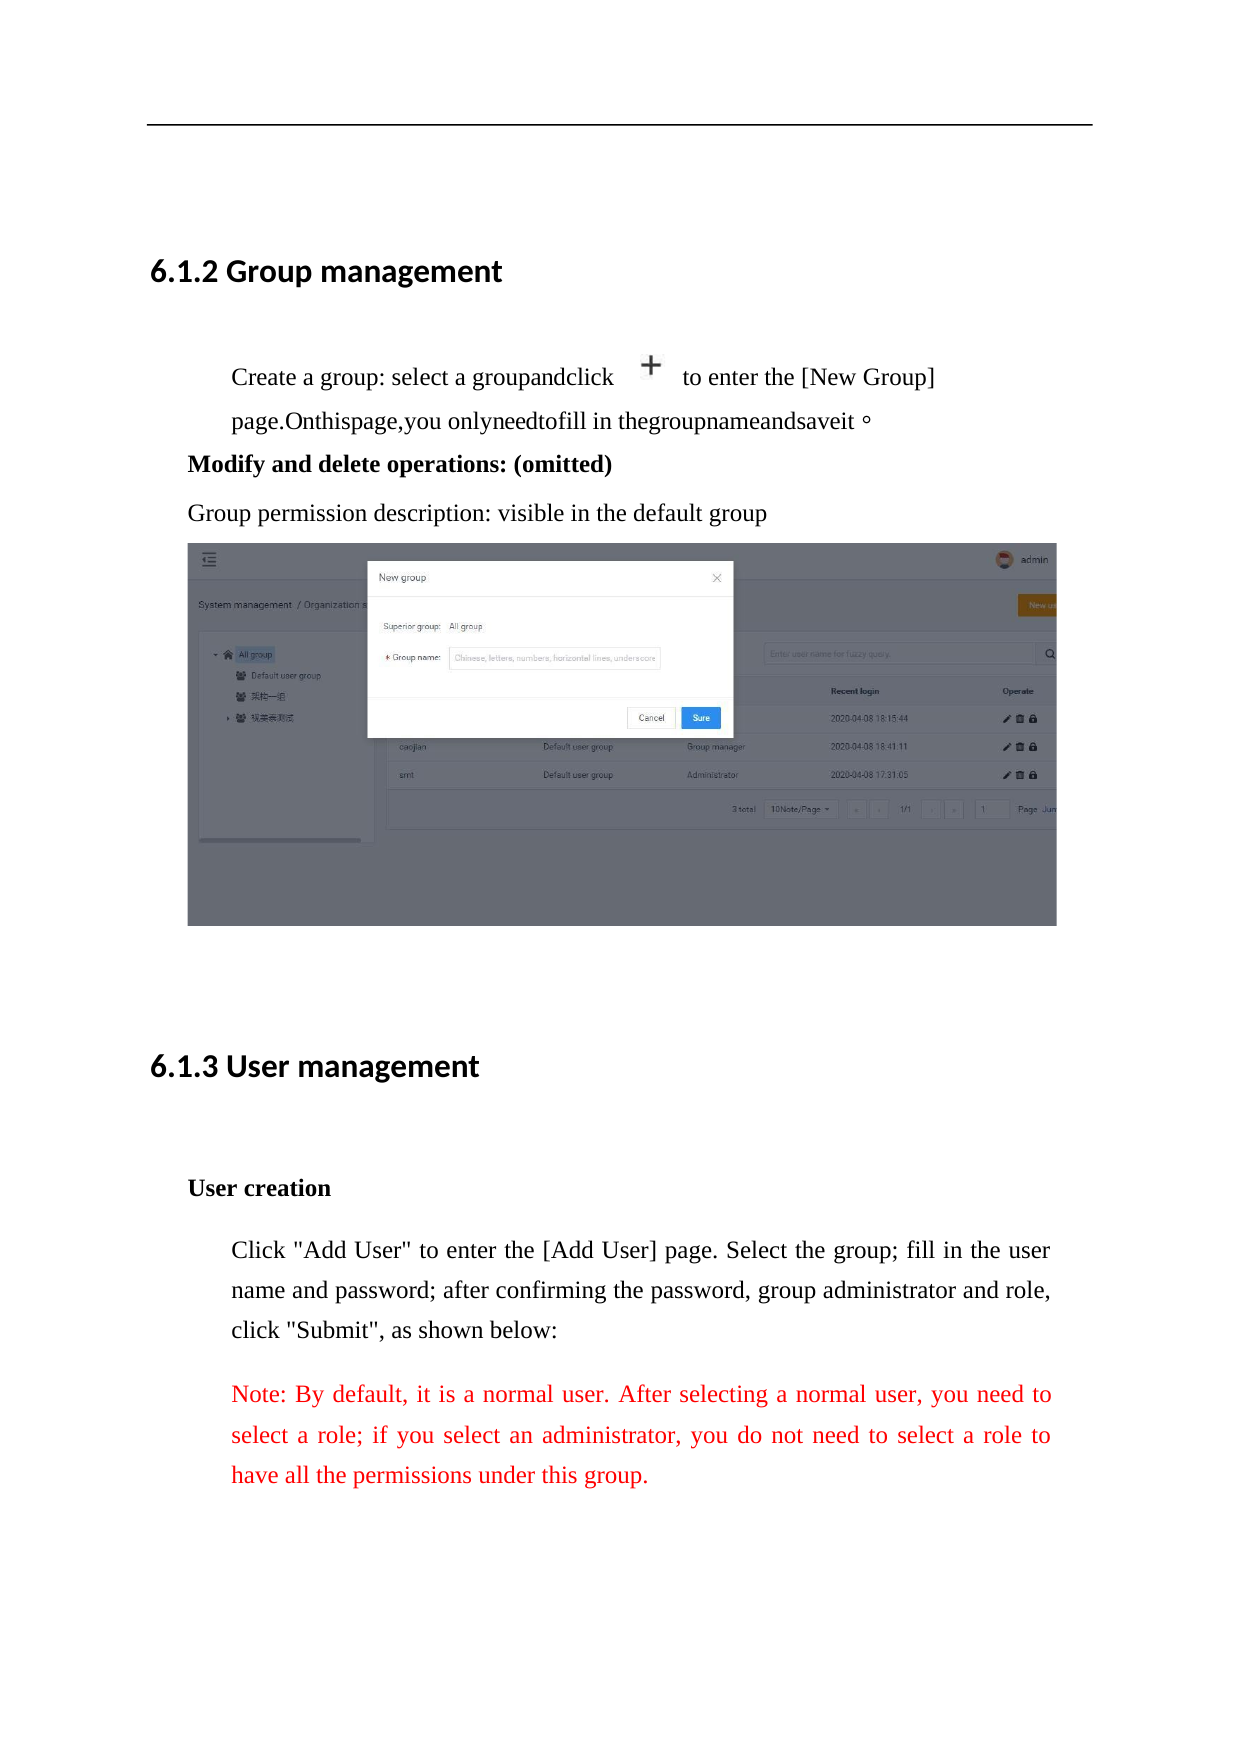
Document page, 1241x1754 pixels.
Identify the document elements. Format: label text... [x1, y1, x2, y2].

text Click "Add User" to enter the [Add User] page. Select the group; fill in the user name and password; after confirming the password, group administrator and role, click "Submit", as shown below: [231, 1235, 1052, 1344]
subtitle User management [150, 1044, 1176, 1085]
picture [640, 354, 665, 362]
text Create a group: select a groupandclick to enter the [New Group] page.Onthispage,you onlyneedtofill in thegroupnameandsaveit。 [231, 362, 1032, 436]
text Group permission description: visible in the default group [187, 498, 1176, 527]
subtitle User creation [187, 1173, 1176, 1202]
subtitle Modify and delete operations: (omitted) [187, 449, 1176, 478]
picture [187, 543, 1057, 926]
subtitle Group management [150, 250, 1176, 291]
text Note: By default, it is a normal user. After selecting a normal user, you need to select a role; if you select an administrator, you do not need to select a role to have all the permissions under this group. [231, 1379, 1053, 1489]
